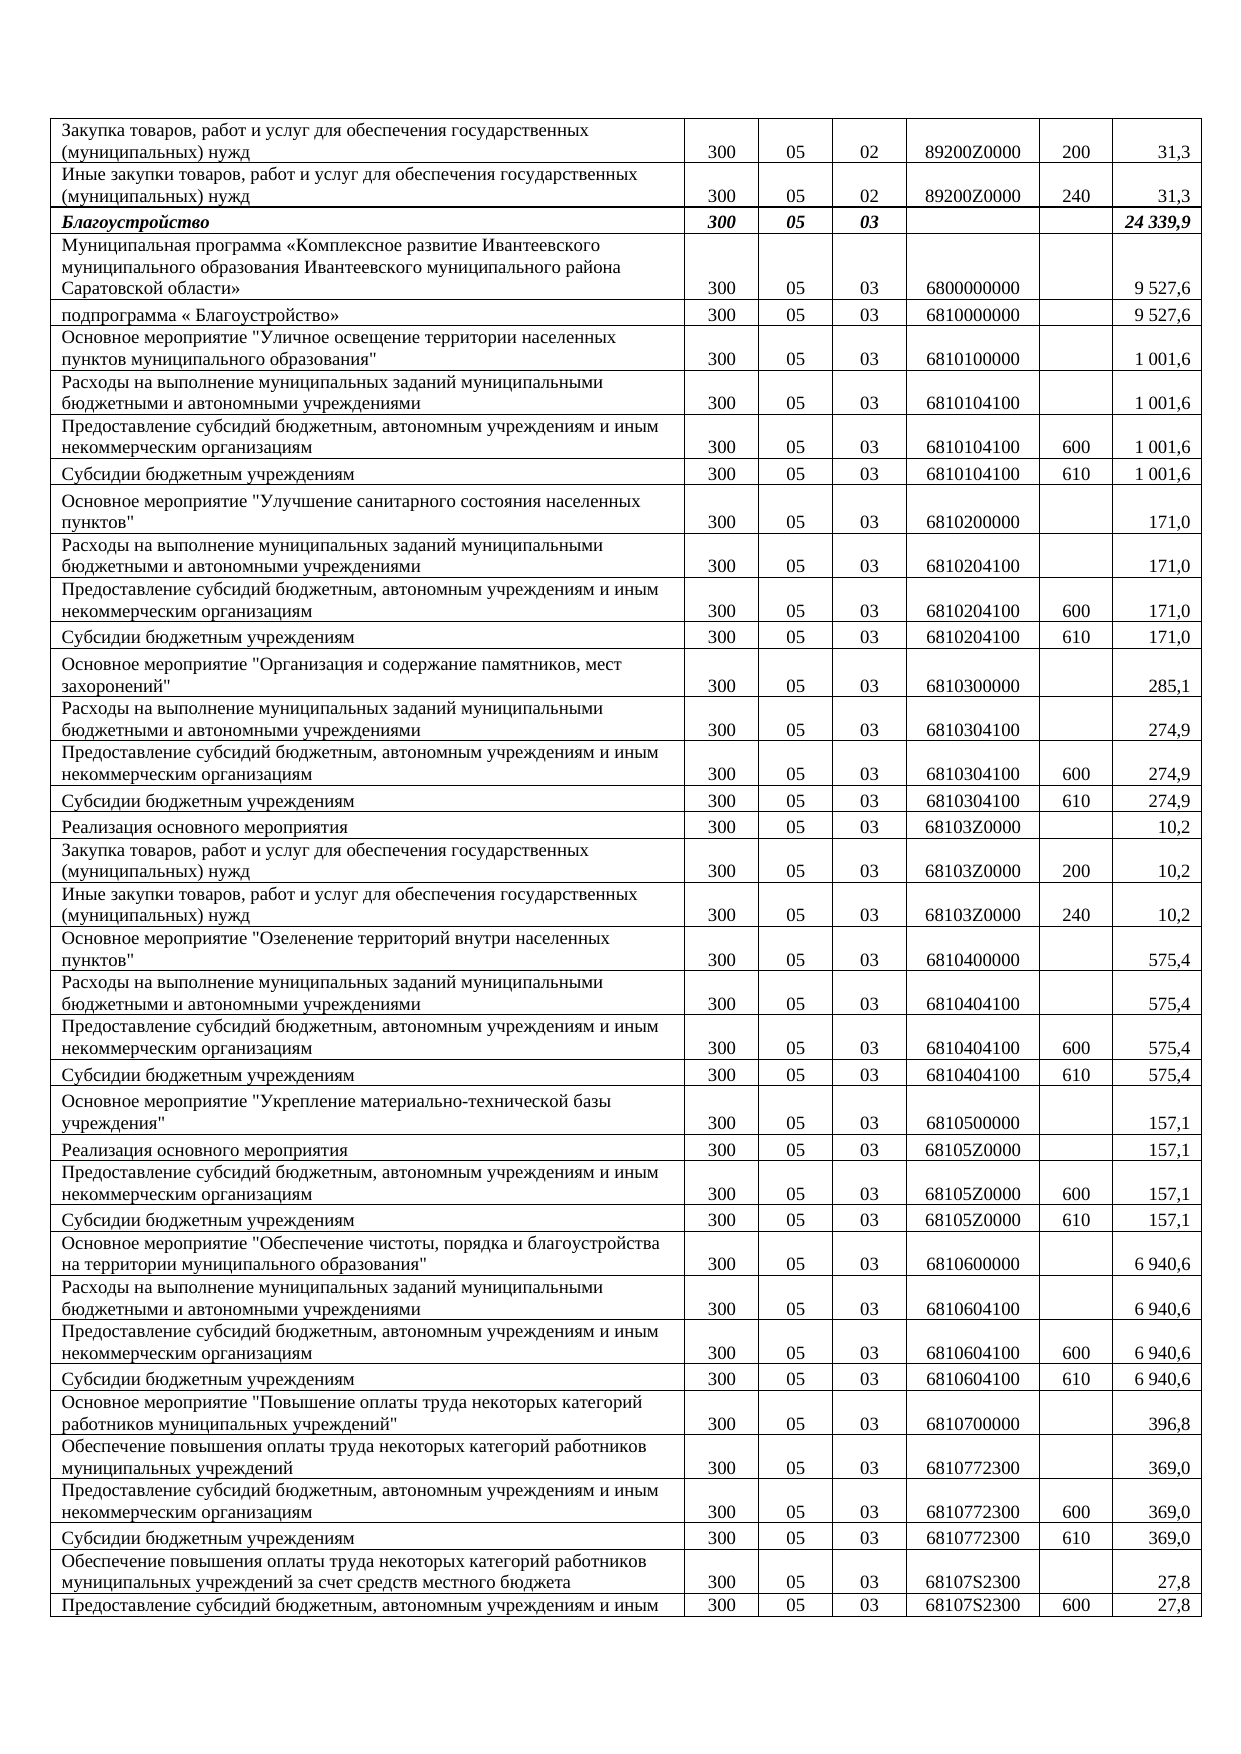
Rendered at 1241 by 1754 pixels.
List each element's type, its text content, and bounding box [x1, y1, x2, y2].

table_cell 68103Z0000 [907, 883, 1039, 926]
table_cell 03 [833, 1135, 906, 1160]
table_cell Предоставление субсидий бюджетным, автономным учреждениям и иным некоммерческим организациям [51, 1479, 684, 1522]
table_cell 03 [833, 1594, 906, 1616]
table_cell 9 527,6 [1113, 300, 1201, 325]
table_cell 03 [833, 485, 906, 533]
table_cell 27,8 [1113, 1550, 1201, 1593]
table_cell [907, 208, 1039, 233]
table_cell Расходы на выполнение муниципальных заданий муниципальными бюджетными и автономными учреждениями [51, 371, 684, 414]
table_cell 157,1 [1113, 1205, 1201, 1231]
table_cell 6 940,6 [1113, 1364, 1201, 1390]
table_cell 05 [759, 415, 832, 458]
table_cell 300 [685, 1320, 758, 1363]
table_cell 300 [685, 459, 758, 484]
table_cell [1040, 300, 1112, 325]
table_cell Реализация основного мероприятия [51, 812, 684, 838]
table_cell 03 [833, 415, 906, 458]
table_cell Субсидии бюджетным учреждениям [51, 786, 684, 811]
table_cell 03 [833, 534, 906, 577]
table_cell 300 [685, 1364, 758, 1390]
table_cell 6810204100 [907, 534, 1039, 577]
table_cell 05 [759, 786, 832, 811]
table_cell 6810404100 [907, 1060, 1039, 1085]
table_cell 10,2 [1113, 812, 1201, 838]
table_cell 03 [833, 883, 906, 926]
table_cell 300 [685, 234, 758, 299]
table_cell [1040, 485, 1112, 533]
table_cell 03 [833, 839, 906, 882]
table_cell 300 [685, 649, 758, 696]
table_cell 300 [685, 883, 758, 926]
table_cell 03 [833, 578, 906, 621]
table_cell 575,4 [1113, 1060, 1201, 1085]
table_cell 03 [833, 234, 906, 299]
table_cell 6810304100 [907, 786, 1039, 811]
table_cell 300 [685, 415, 758, 458]
table_cell 05 [759, 119, 832, 162]
table_cell 03 [833, 927, 906, 970]
table_cell Иные закупки товаров, работ и услуг для обеспечения государственных (муниципальных) нужд [51, 163, 684, 206]
table_cell 6810772300 [907, 1479, 1039, 1522]
table_cell 274,9 [1113, 741, 1201, 784]
table_cell 6810104100 [907, 371, 1039, 414]
table_cell Основное мероприятие "Уличное освещение территории населенных пунктов муниципального образования" [51, 326, 684, 369]
table_cell 03 [833, 1479, 906, 1522]
table_cell 6810772300 [907, 1523, 1039, 1549]
table_cell 300 [685, 534, 758, 577]
table_cell 68107S2300 [907, 1594, 1039, 1616]
table_cell 6810404100 [907, 1015, 1039, 1058]
table_cell 03 [833, 649, 906, 696]
table_cell 6810604100 [907, 1364, 1039, 1390]
table_cell 05 [759, 208, 832, 233]
table_cell Реализация основного мероприятия [51, 1135, 684, 1160]
table_cell [1040, 649, 1112, 696]
table_cell 300 [685, 1479, 758, 1522]
table_cell 03 [833, 622, 906, 648]
table_cell [1040, 1276, 1112, 1319]
table_cell 171,0 [1113, 622, 1201, 648]
table_cell Благоустройство [51, 208, 684, 233]
table_cell 68107S2300 [907, 1550, 1039, 1593]
table_cell 6810772300 [907, 1435, 1039, 1478]
table_cell 05 [759, 578, 832, 621]
table_cell [1040, 927, 1112, 970]
table_cell [1040, 1435, 1112, 1478]
table_cell 369,0 [1113, 1523, 1201, 1549]
table_cell 300 [685, 812, 758, 838]
table_cell 27,8 [1113, 1594, 1201, 1616]
table_cell 03 [833, 1205, 906, 1231]
table_cell 300 [685, 622, 758, 648]
table_cell 300 [685, 1391, 758, 1434]
table_cell Расходы на выполнение муниципальных заданий муниципальными бюджетными и автономными учреждениями [51, 971, 684, 1014]
table_cell 05 [759, 234, 832, 299]
table_cell 1 001,6 [1113, 371, 1201, 414]
table_cell 05 [759, 1015, 832, 1058]
table_cell 600 [1040, 1594, 1112, 1616]
table_cell Субсидии бюджетным учреждениям [51, 622, 684, 648]
table_cell 575,4 [1113, 971, 1201, 1014]
table_cell 03 [833, 1523, 906, 1549]
table_cell 05 [759, 300, 832, 325]
table_cell 300 [685, 485, 758, 533]
table_cell 600 [1040, 415, 1112, 458]
table_cell 240 [1040, 883, 1112, 926]
table_cell 6810104100 [907, 459, 1039, 484]
table_cell Субсидии бюджетным учреждениям [51, 1060, 684, 1085]
table_cell 6810100000 [907, 326, 1039, 369]
table_cell 05 [759, 1276, 832, 1319]
table_cell 6810000000 [907, 300, 1039, 325]
table_cell 6810204100 [907, 622, 1039, 648]
table_cell 6810604100 [907, 1276, 1039, 1319]
table_cell Обеспечение повышения оплаты труда некоторых категорий работников муниципальных учреждений [51, 1435, 684, 1478]
table_cell Расходы на выполнение муниципальных заданий муниципальными бюджетными и автономными учреждениями [51, 1276, 684, 1319]
table_cell 05 [759, 1060, 832, 1085]
table_cell 05 [759, 1232, 832, 1275]
table_cell 03 [833, 1015, 906, 1058]
table_cell Закупка товаров, работ и услуг для обеспечения государственных (муниципальных) нужд [51, 839, 684, 882]
table_cell 300 [685, 119, 758, 162]
table_cell 1 001,6 [1113, 459, 1201, 484]
table_cell 05 [759, 163, 832, 206]
table_cell 171,0 [1113, 578, 1201, 621]
table_cell 6810104100 [907, 415, 1039, 458]
table_cell 300 [685, 578, 758, 621]
table_cell 171,0 [1113, 534, 1201, 577]
table_cell 05 [759, 1161, 832, 1204]
table_cell 89200Z0000 [907, 163, 1039, 206]
table_cell 10,2 [1113, 883, 1201, 926]
table_cell 68105Z0000 [907, 1205, 1039, 1231]
table_cell [1040, 208, 1112, 233]
table_cell [1040, 812, 1112, 838]
table_cell 610 [1040, 1523, 1112, 1549]
table_cell Закупка товаров, работ и услуг для обеспечения государственных (муниципальных) нужд [51, 119, 684, 162]
table_cell 05 [759, 1086, 832, 1133]
table_cell 274,9 [1113, 697, 1201, 740]
table_cell 300 [685, 1161, 758, 1204]
table_cell 157,1 [1113, 1086, 1201, 1133]
table_cell 03 [833, 1276, 906, 1319]
table_cell 03 [833, 459, 906, 484]
table_cell 200 [1040, 119, 1112, 162]
table_cell 05 [759, 1435, 832, 1478]
table_cell 600 [1040, 1479, 1112, 1522]
table_cell 03 [833, 1550, 906, 1593]
table_cell Основное мероприятие "Озеленение территорий внутри населенных пунктов" [51, 927, 684, 970]
table_cell 03 [833, 786, 906, 811]
table_cell 300 [685, 1523, 758, 1549]
table_cell 68103Z0000 [907, 839, 1039, 882]
table_cell 89200Z0000 [907, 119, 1039, 162]
table_cell 274,9 [1113, 786, 1201, 811]
table_cell Субсидии бюджетным учреждениям [51, 1205, 684, 1231]
table_cell 9 527,6 [1113, 234, 1201, 299]
table_cell 600 [1040, 578, 1112, 621]
table_cell 300 [685, 1594, 758, 1616]
table_cell 05 [759, 371, 832, 414]
table_cell 05 [759, 839, 832, 882]
table_cell 396,8 [1113, 1391, 1201, 1434]
table_cell 200 [1040, 839, 1112, 882]
table_cell 610 [1040, 1060, 1112, 1085]
table_cell 6810400000 [907, 927, 1039, 970]
table_cell Расходы на выполнение муниципальных заданий муниципальными бюджетными и автономными учреждениями [51, 534, 684, 577]
table_cell Предоставление субсидий бюджетным, автономным учреждениям и иным некоммерческим организациям [51, 578, 684, 621]
table_cell 6810600000 [907, 1232, 1039, 1275]
table_cell 05 [759, 622, 832, 648]
table_cell Основное мероприятие "Повышение оплаты труда некоторых категорий работников муниципальных учреждений" [51, 1391, 684, 1434]
table_cell 300 [685, 741, 758, 784]
table_cell 02 [833, 119, 906, 162]
table_cell Обеспечение повышения оплаты труда некоторых категорий работников муниципальных учреждений за счет средств местного бюджета [51, 1550, 684, 1593]
table_cell 03 [833, 1060, 906, 1085]
table_cell 6 940,6 [1113, 1232, 1201, 1275]
table_cell 157,1 [1113, 1135, 1201, 1160]
table_cell 300 [685, 786, 758, 811]
table_cell 05 [759, 812, 832, 838]
table_cell 285,1 [1113, 649, 1201, 696]
table_cell 03 [833, 1435, 906, 1478]
table_cell 300 [685, 371, 758, 414]
table_cell 6810204100 [907, 578, 1039, 621]
table_cell 6 940,6 [1113, 1276, 1201, 1319]
table_cell 6810304100 [907, 741, 1039, 784]
table_cell 68103Z0000 [907, 812, 1039, 838]
table_cell 300 [685, 839, 758, 882]
table_cell 03 [833, 1086, 906, 1133]
table_cell 03 [833, 1364, 906, 1390]
table_cell 300 [685, 1232, 758, 1275]
table_cell 03 [833, 208, 906, 233]
table_cell 05 [759, 971, 832, 1014]
table_cell Основное мероприятие "Укрепление материально-технической базы учреждения" [51, 1086, 684, 1133]
table_cell 05 [759, 485, 832, 533]
table_cell 03 [833, 1320, 906, 1363]
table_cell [51, 1594, 684, 1616]
table_cell 10,2 [1113, 839, 1201, 882]
table_cell 6810200000 [907, 485, 1039, 533]
table_cell [1040, 326, 1112, 369]
table_cell Предоставление субсидий бюджетным, автономным учреждениям и иным некоммерческим организациям [51, 1015, 684, 1058]
table_cell 03 [833, 971, 906, 1014]
table_cell 600 [1040, 1161, 1112, 1204]
table_cell 300 [685, 163, 758, 206]
table_cell 300 [685, 1550, 758, 1593]
table_cell 300 [685, 1086, 758, 1133]
table_cell Основное мероприятие "Обеспечение чистоты, порядка и благоустройства на территории муниципального образования" [51, 1232, 684, 1275]
table_cell Субсидии бюджетным учреждениям [51, 1364, 684, 1390]
table_cell 6810300000 [907, 649, 1039, 696]
table_cell 300 [685, 927, 758, 970]
table_cell 600 [1040, 1320, 1112, 1363]
table_cell 05 [759, 883, 832, 926]
table_cell 6 940,6 [1113, 1320, 1201, 1363]
table_cell 1 001,6 [1113, 326, 1201, 369]
table_cell 03 [833, 1161, 906, 1204]
table_cell 300 [685, 1276, 758, 1319]
table_cell 300 [685, 1205, 758, 1231]
table_cell 610 [1040, 1205, 1112, 1231]
table_cell 03 [833, 812, 906, 838]
table_cell 24 339,9 [1113, 208, 1201, 233]
table_cell 6800000000 [907, 234, 1039, 299]
table_cell 03 [833, 1391, 906, 1434]
table_cell 369,0 [1113, 1435, 1201, 1478]
table_cell Предоставление субсидий бюджетным, автономным учреждениям и иным некоммерческим организациям [51, 415, 684, 458]
table_cell 03 [833, 300, 906, 325]
table_cell 300 [685, 1015, 758, 1058]
table_cell подпрограмма « Благоустройство» [51, 300, 684, 325]
table_cell 600 [1040, 1015, 1112, 1058]
table_cell 300 [685, 971, 758, 1014]
table_cell 05 [759, 1479, 832, 1522]
table_cell 300 [685, 208, 758, 233]
table_cell [1040, 371, 1112, 414]
table_cell 05 [759, 697, 832, 740]
table_cell Предоставление субсидий бюджетным, автономным учреждениям и иным некоммерческим организациям [51, 741, 684, 784]
table_cell 68105Z0000 [907, 1161, 1039, 1204]
table_cell [1040, 534, 1112, 577]
table_cell 05 [759, 1550, 832, 1593]
table_cell 05 [759, 534, 832, 577]
table_cell [1040, 1232, 1112, 1275]
table_cell 31,3 [1113, 119, 1201, 162]
table_cell 610 [1040, 786, 1112, 811]
table_cell [1040, 1086, 1112, 1133]
table_cell Субсидии бюджетным учреждениям [51, 459, 684, 484]
table_cell [1040, 697, 1112, 740]
table_cell 31,3 [1113, 163, 1201, 206]
table_cell Субсидии бюджетным учреждениям [51, 1523, 684, 1549]
table_cell 03 [833, 741, 906, 784]
table_cell Расходы на выполнение муниципальных заданий муниципальными бюджетными и автономными учреждениями [51, 697, 684, 740]
table_cell 05 [759, 459, 832, 484]
table_cell 610 [1040, 459, 1112, 484]
table_cell [1040, 971, 1112, 1014]
table_cell 6810304100 [907, 697, 1039, 740]
table_cell [1040, 1391, 1112, 1434]
table_cell [1040, 1550, 1112, 1593]
table_cell 300 [685, 1060, 758, 1085]
table_cell Предоставление субсидий бюджетным, автономным учреждениям и иным некоммерческим организациям [51, 1161, 684, 1204]
table_cell 05 [759, 649, 832, 696]
table_cell 575,4 [1113, 1015, 1201, 1058]
table_cell 1 001,6 [1113, 415, 1201, 458]
table_cell Предоставление субсидий бюджетным, автономным учреждениям и иным некоммерческим организациям [51, 1320, 684, 1363]
table_cell 03 [833, 697, 906, 740]
table_cell 05 [759, 1391, 832, 1434]
table_cell 05 [759, 1135, 832, 1160]
table_cell 05 [759, 741, 832, 784]
table_cell Основное мероприятие "Организация и содержание памятников, мест захоронений" [51, 649, 684, 696]
table_cell 369,0 [1113, 1479, 1201, 1522]
table_cell 6810404100 [907, 971, 1039, 1014]
table_cell 171,0 [1113, 485, 1201, 533]
table_cell [1040, 234, 1112, 299]
table_cell Основное мероприятие "Улучшение санитарного состояния населенных пунктов" [51, 485, 684, 533]
table_cell 157,1 [1113, 1161, 1201, 1204]
table_cell 575,4 [1113, 927, 1201, 970]
table_cell 68105Z0000 [907, 1135, 1039, 1160]
table_cell 05 [759, 1523, 832, 1549]
table_cell 300 [685, 326, 758, 369]
table_cell 300 [685, 697, 758, 740]
table_cell 300 [685, 1435, 758, 1478]
table_cell 05 [759, 1320, 832, 1363]
table_cell 300 [685, 1135, 758, 1160]
table_cell 600 [1040, 741, 1112, 784]
table_cell 02 [833, 163, 906, 206]
table_cell 610 [1040, 1364, 1112, 1390]
table_cell 05 [759, 1594, 832, 1616]
table_cell 610 [1040, 622, 1112, 648]
table_cell 05 [759, 1205, 832, 1231]
table_cell 05 [759, 927, 832, 970]
table_cell Муниципальная программа «Комплексное развитие Ивантеевского муниципального образования Ивантеевского муниципального района Саратовской области» [51, 234, 684, 299]
table_cell 03 [833, 371, 906, 414]
table_cell 05 [759, 326, 832, 369]
table_cell 300 [685, 300, 758, 325]
table_cell 05 [759, 1364, 832, 1390]
table_cell 03 [833, 1232, 906, 1275]
table_cell 03 [833, 326, 906, 369]
table_cell Иные закупки товаров, работ и услуг для обеспечения государственных (муниципальных) нужд [51, 883, 684, 926]
table_cell 6810604100 [907, 1320, 1039, 1363]
table_cell 240 [1040, 163, 1112, 206]
table_cell [1040, 1135, 1112, 1160]
table_cell 6810700000 [907, 1391, 1039, 1434]
table_cell 6810500000 [907, 1086, 1039, 1133]
